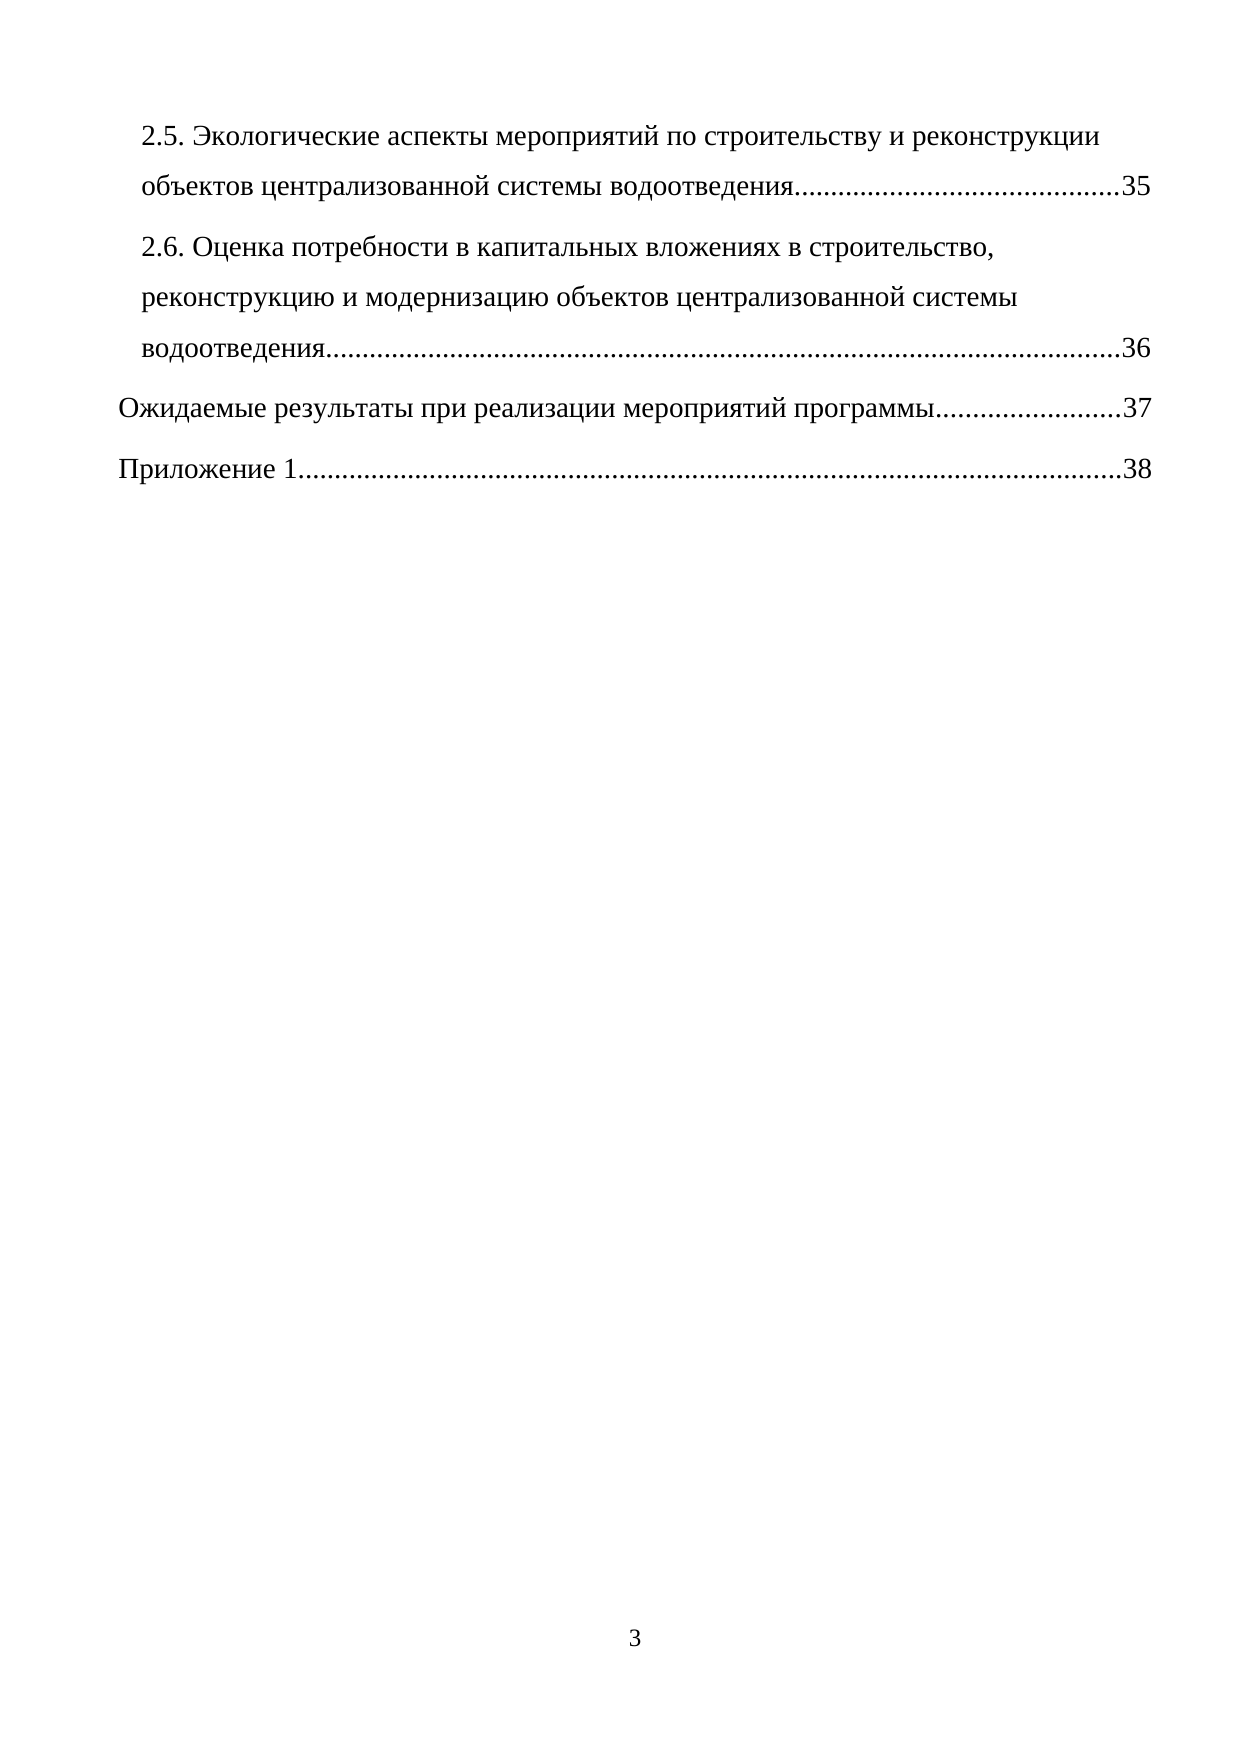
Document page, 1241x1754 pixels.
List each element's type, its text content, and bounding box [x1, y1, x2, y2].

text Ожидаемые результаты при реализации мероприятий программы 37 [118, 391, 1152, 424]
text 2.5. Экологические аспекты мероприятий по строительству и реконструкции объектов централизованной системы водоотведения 35 [141, 118, 1152, 202]
text Приложение 1 38 [118, 451, 1152, 485]
text 2.6. Оценка потребности в капитальных вложениях в строительство, реконструкцию и модернизацию объектов централизованной системы водоотведения 36 [141, 229, 1152, 363]
